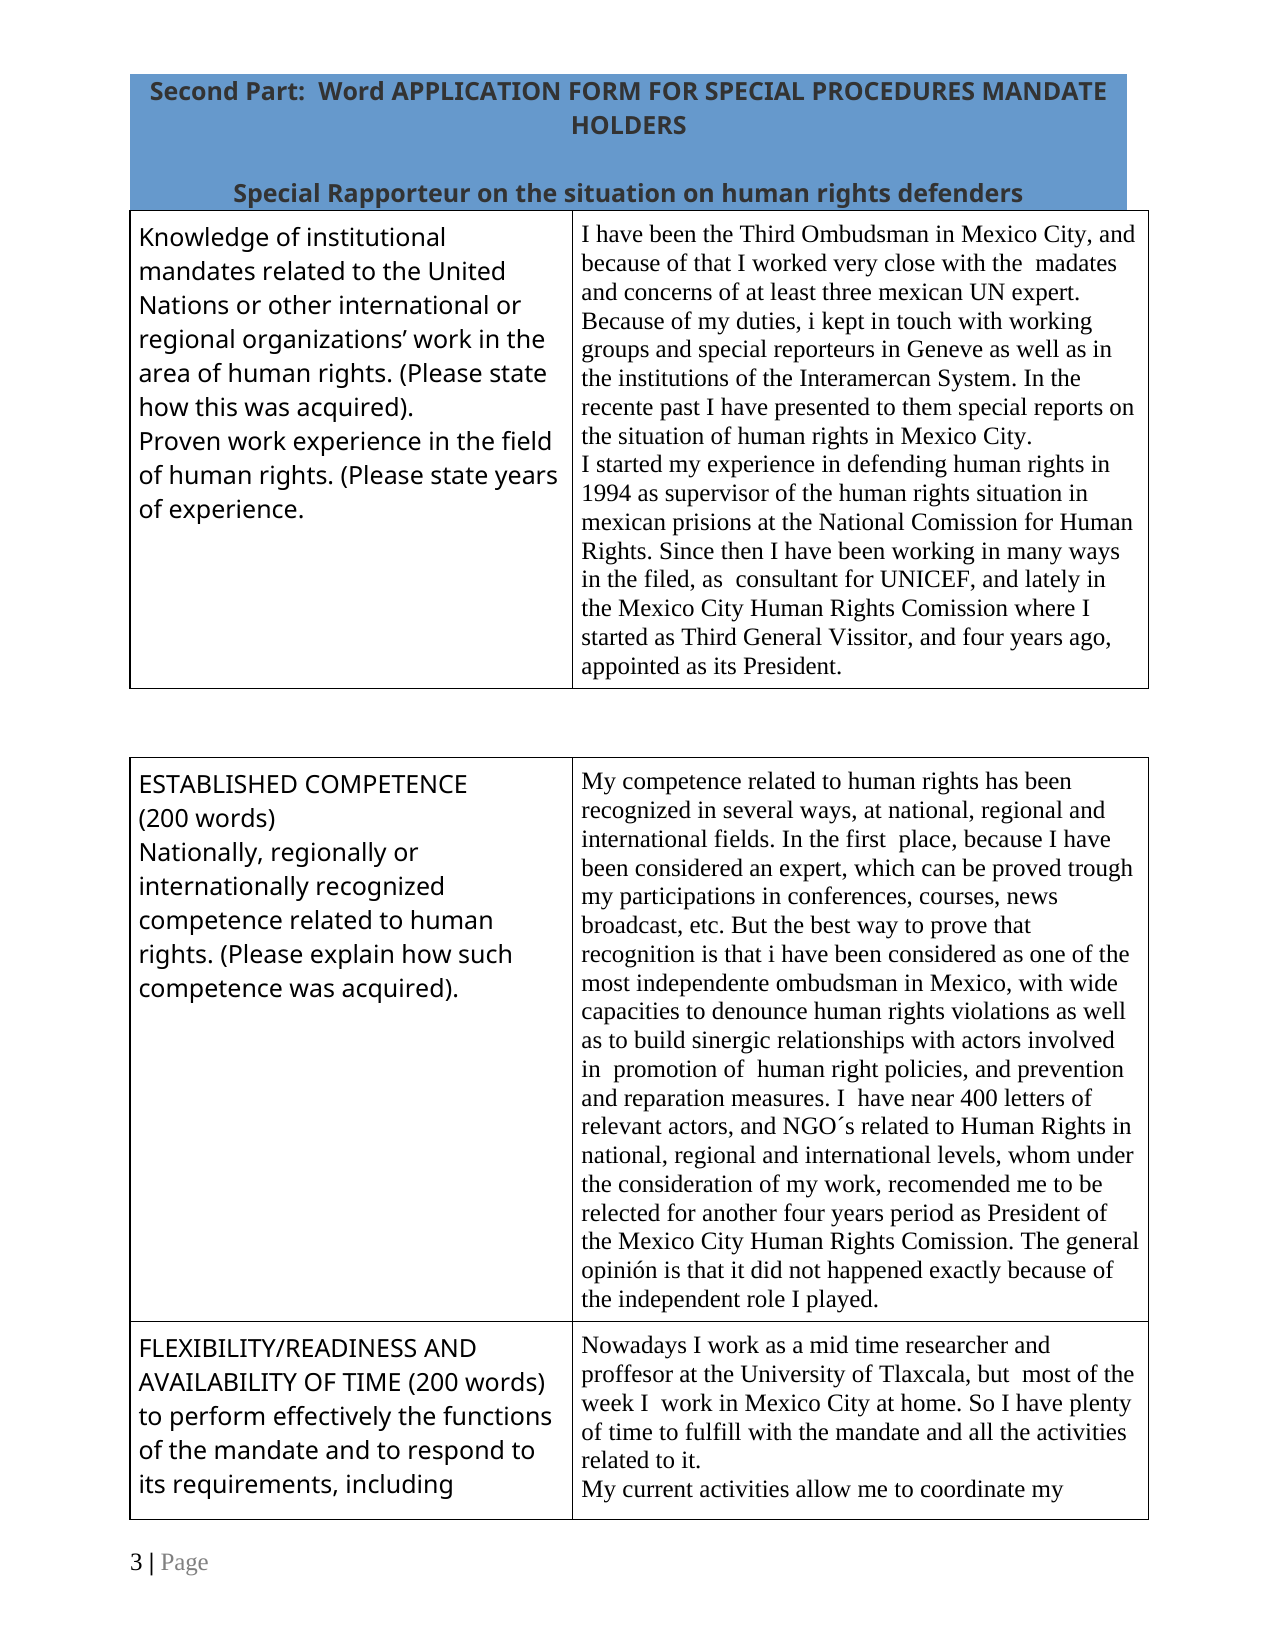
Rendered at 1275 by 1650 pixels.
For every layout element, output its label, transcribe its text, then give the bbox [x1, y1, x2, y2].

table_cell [573, 211, 1148, 688]
table_header ESTABLISHED COMPETENCE (200 words) Nationally, regionally or internationally recognized competence related to human rights. (Please explain how such competence was acquired). [131, 758, 572, 1321]
table_header My competence related to human rights has been recognized in several ways, at national, regional and international fields. In the first place, because I have been considered an expert, which can be proved trough my participations in conferences, courses, news broadcast, etc. But the best way to prove that recognition is that i have been considered as one of the most independente ombudsman in Mexico, with wide capacities to denounce human rights violations as well as to build sinergic relationships with actors involved in promotion of human right policies, and prevention and reparation measures. I have near 400 letters of relevant actors, and NGO´s related to Human Rights in national, regional and international levels, whom under the consideration of my work, recomended me to be relected for another four years period as President of the Mexico City Human Rights Comission. The general opinión is that it did not happened exactly because of the independent role I played. [573, 758, 1148, 1321]
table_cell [131, 1322, 572, 1519]
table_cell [573, 1322, 1148, 1519]
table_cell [131, 211, 572, 688]
